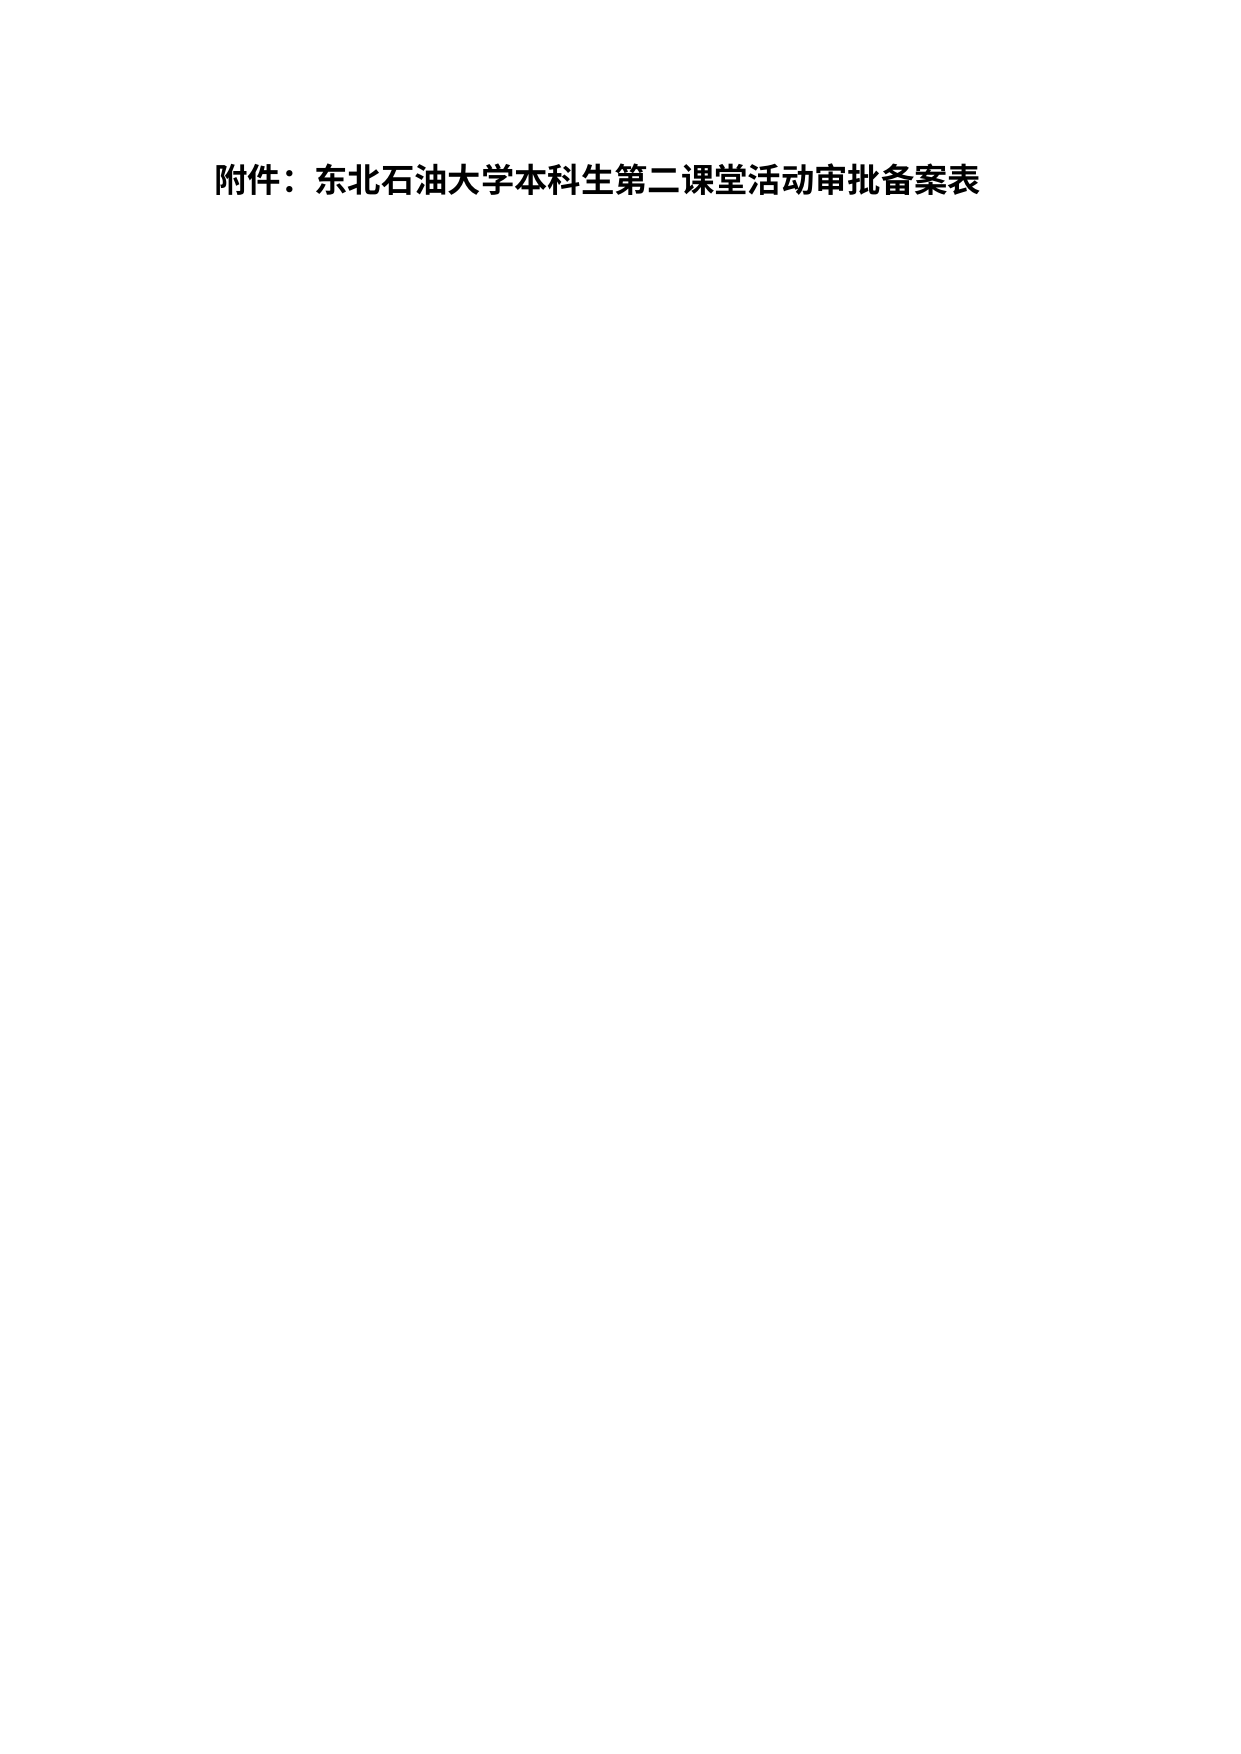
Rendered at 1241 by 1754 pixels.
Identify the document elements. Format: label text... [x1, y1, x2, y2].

text 附件：东北石油大学本科生第二课堂活动审批备案表 [148, 154, 1099, 202]
